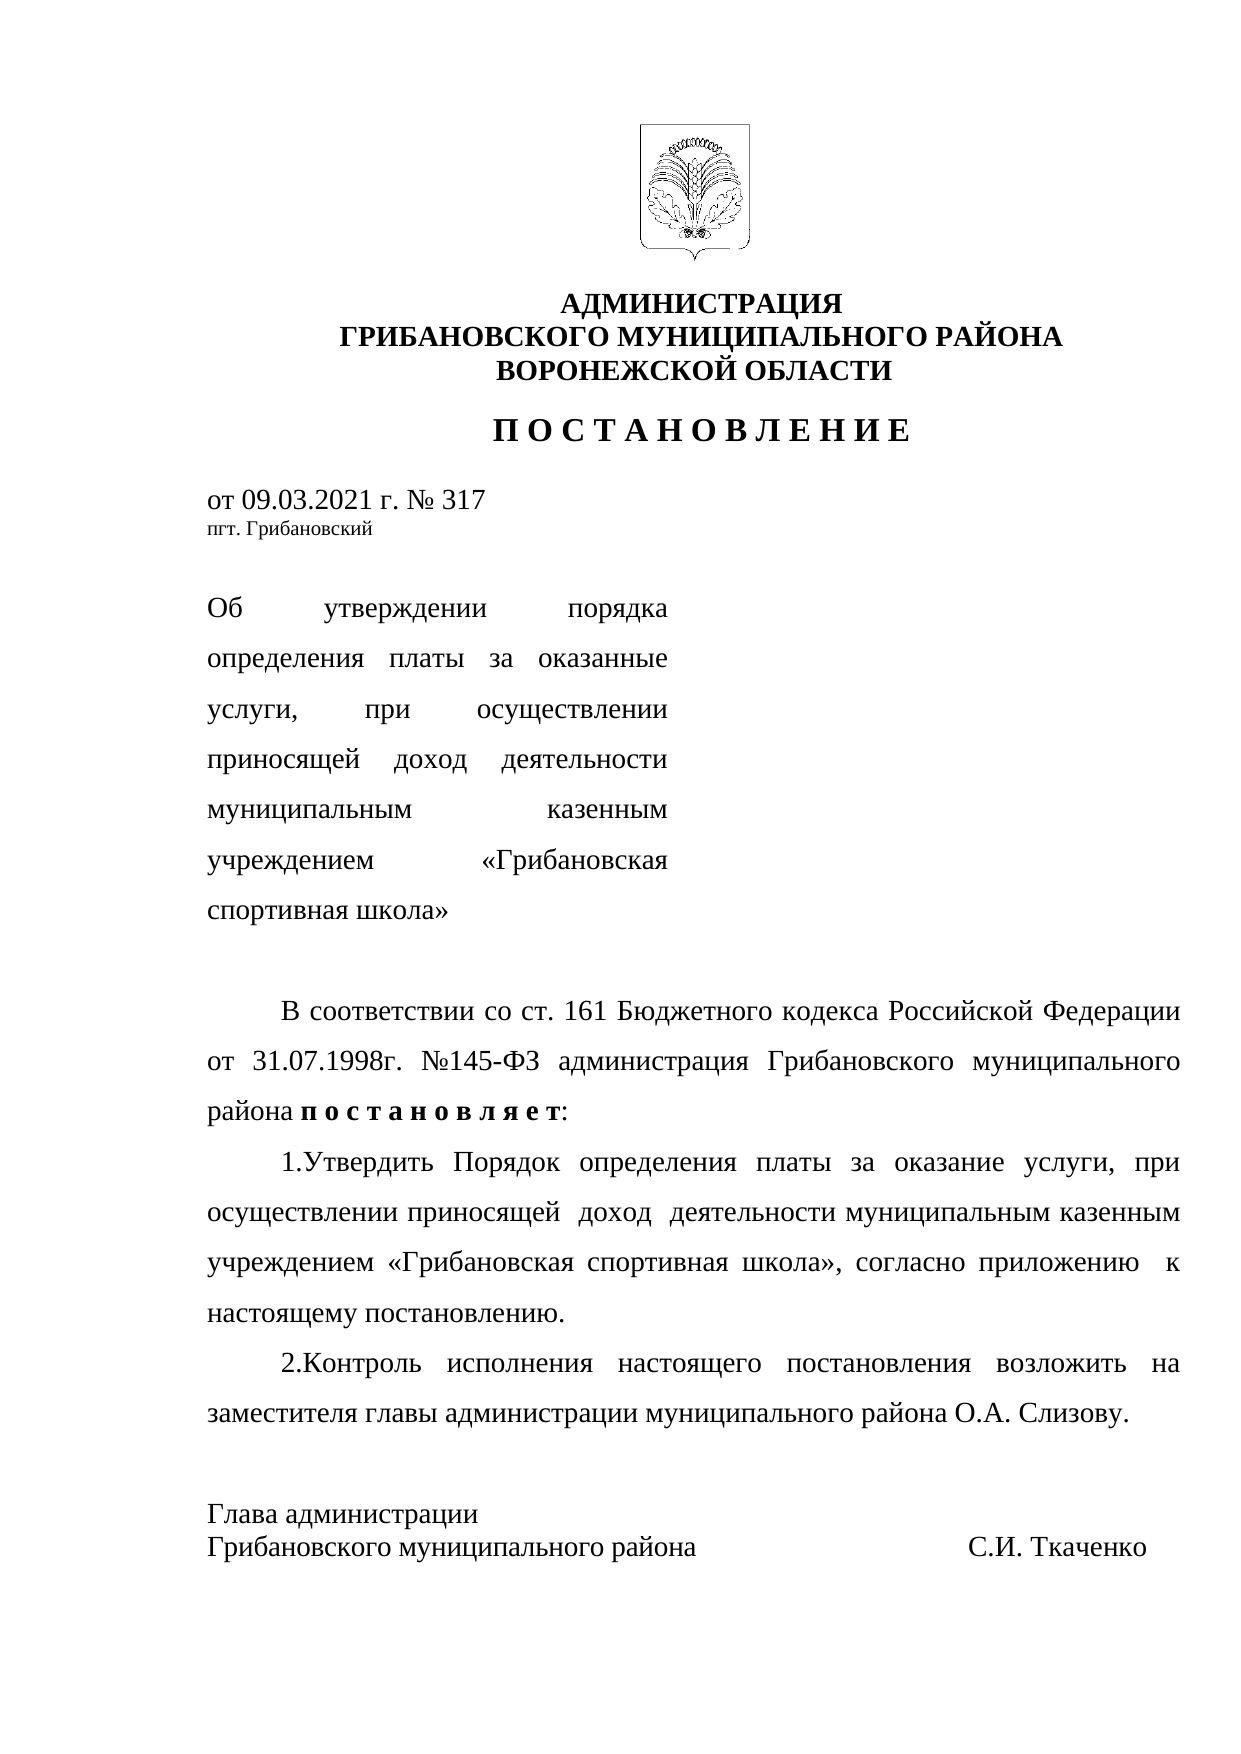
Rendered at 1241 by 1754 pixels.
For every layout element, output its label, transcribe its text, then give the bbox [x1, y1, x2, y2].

text пгт. Грибановский [207, 516, 1181, 540]
text Глава администрации [207, 1496, 1181, 1529]
text 2.Контроль исполнения настоящего постановления возложить на заместителя главы администрации муниципального района О.А. Слизову. [207, 1345, 1181, 1429]
text Грибановского муниципального района С.И. Ткаченкo [207, 1529, 1181, 1563]
list 1.Утвердить Порядок определения платы за оказание услуги, при осуществлении приносящей доход деятельности муниципальным казенным учреждением «Грибановская спортивная школа», согласно приложению к настоящему постановлению. [207, 1144, 1181, 1328]
table_header Об утверждении порядка определения платы за оказанные услуги, при осуществлении приносящей доход деятельности муниципальным казенным учреждением «Грибановская спортивная школа» [196, 590, 679, 993]
text ГРИБАНОВСКОГО МУНИЦИПАЛЬНОГО РАЙОНА ВОРОНЕЖСКОЙ ОБЛАСТИ [207, 319, 1181, 386]
text от 09.03.2021 г. № 317 [207, 482, 1181, 516]
text П О С Т А Н О В Л Е Н И Е [207, 411, 1181, 449]
text В соответствии со ст. 161 Бюджетного кодекса Российской Федерации от 31.07.1998г. №145-ФЗ администрация Грибановского муниципального района п о с т а н о в л я е т: [207, 993, 1181, 1127]
text АДМИНИСТРАЦИЯ [207, 286, 1181, 319]
